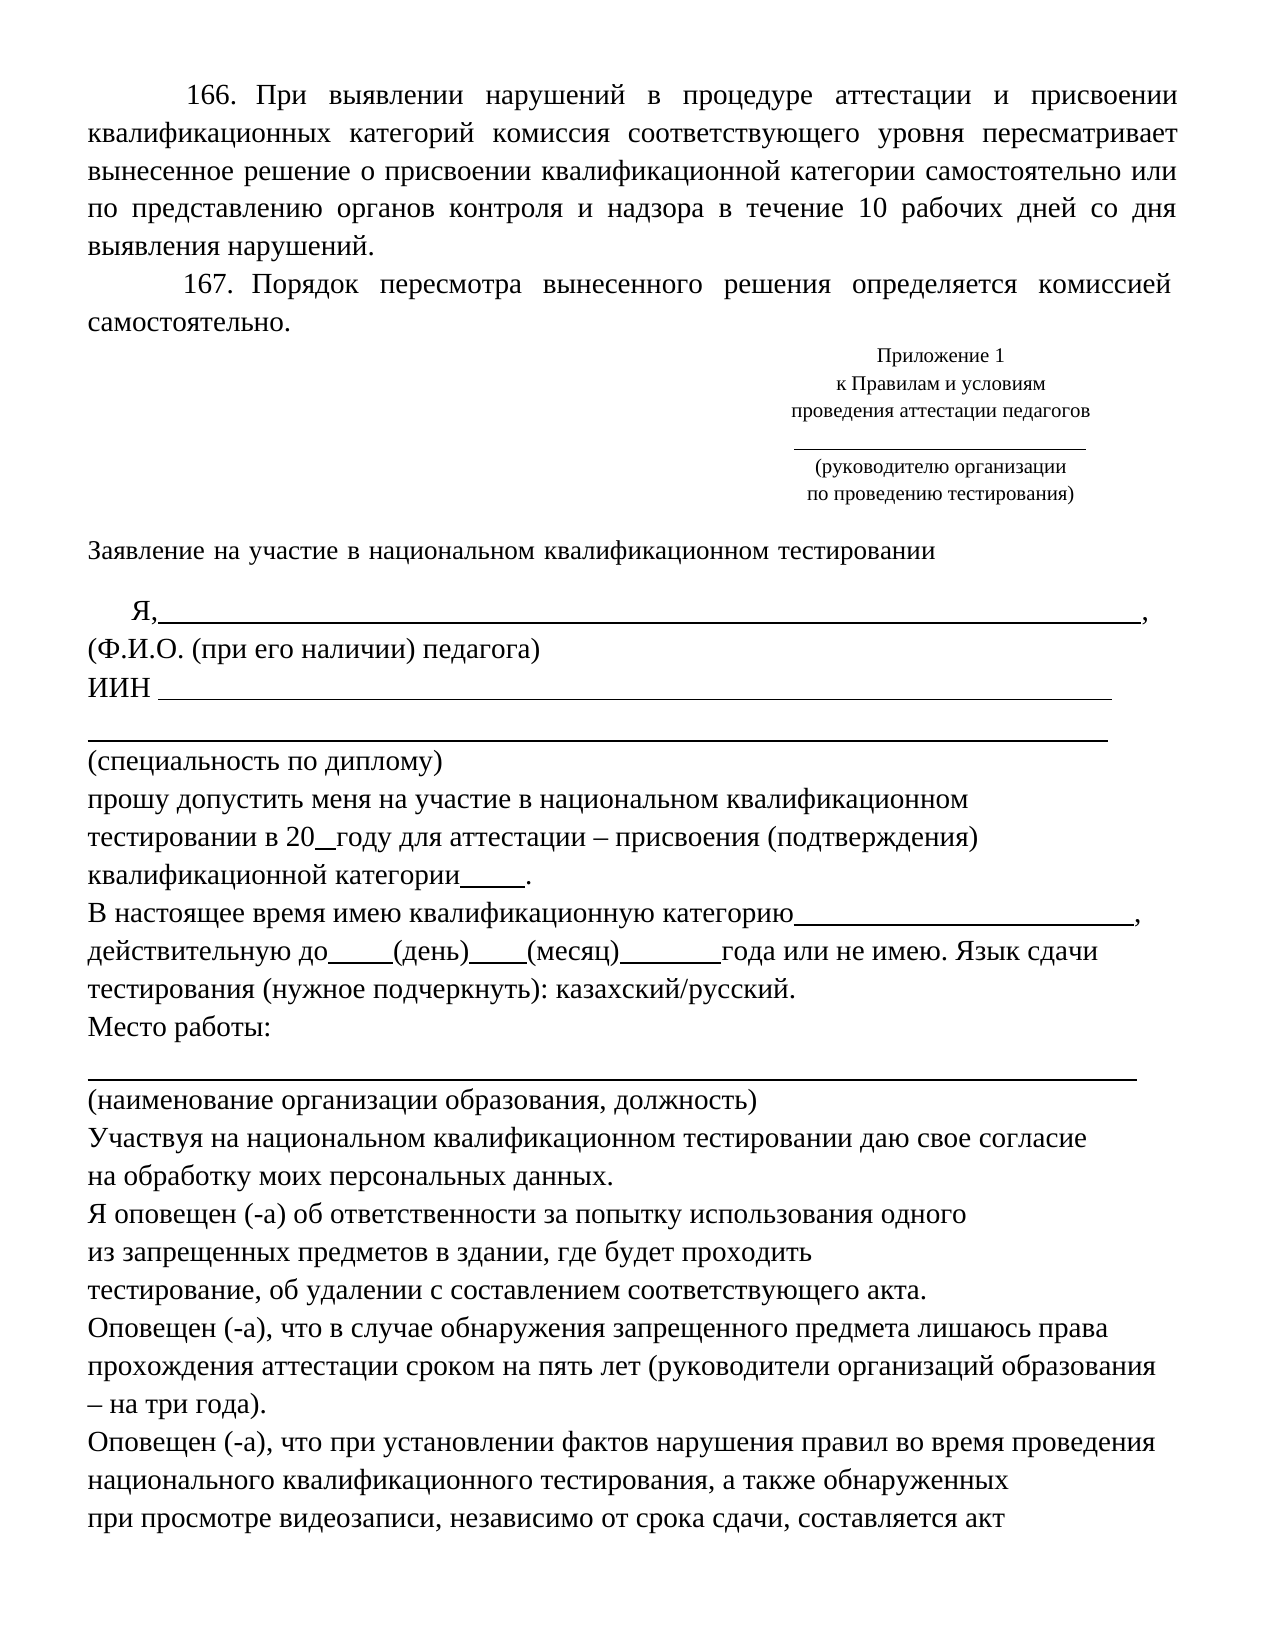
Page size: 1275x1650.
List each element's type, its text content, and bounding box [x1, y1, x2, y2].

text ИИН [87, 670, 1212, 703]
text Участвуя на национальном квалификационном тестировании даю свое согласие на обработку моих персональных данных. [87, 1121, 1109, 1192]
text при просмотре видеозаписи, независимо от срока сдачи, составляется акт [87, 1500, 1212, 1533]
text (Ф.И.О. (при его наличии) педагога) [87, 631, 1212, 665]
text Я, , [131, 593, 1212, 627]
text Я оповещен (-а) об ответственности за попытку использования одного из запрещенных предметов в здании, где будет проходить тестирование, об удалении с составлением соответствующего акта. [87, 1196, 992, 1306]
text (наименование организации образования, должность) [87, 1077, 1212, 1116]
text В настоящее время имею квалификационную категорию , действительную до (день) (месяц) года или не имею. Язык сдачи тестирования (нужное подчеркнуть): казахский/русский. [87, 895, 1141, 1004]
list на три года). [87, 1386, 1212, 1419]
text (руководителю организации по проведению тестирования) [807, 445, 1075, 505]
text (специальность по диплому) [87, 738, 1212, 777]
text Место работы: [87, 1009, 1212, 1042]
list При выявлении нарушений в процедуре аттестации и присвоении квалификационных категорий комиссия соответствующего уровня пересматривает вынесенное решение о присвоении квалификационной категории самостоятельно или по представлению органов контроля и надзора в течение 10 рабочих дней со дня выявления нарушений. [87, 77, 1178, 262]
text Приложение 1 [797, 343, 1084, 367]
text Оповещен (-а), что при установлении фактов нарушения правил во время проведения национального квалификационного тестирования, а также обнаруженных [87, 1424, 1176, 1495]
text Оповещен (-а), что в случае обнаружения запрещенного предмета лишаюсь права прохождения аттестации сроком на пять лет (руководители организаций образования [87, 1310, 1176, 1381]
text прошу допустить меня на участие в национальном квалификационном тестировании в 20 году для аттестации – присвоения (подтверждения) квалификационной категории . [87, 782, 1143, 891]
text Заявление на участие в национальном квалификационном тестировании [87, 534, 1212, 565]
list Порядок пересмотра вынесенного решения определяется комиссией самостоятельно. [87, 266, 1171, 338]
text к Правилам и условиям проведения аттестации педагогов [791, 371, 1090, 422]
